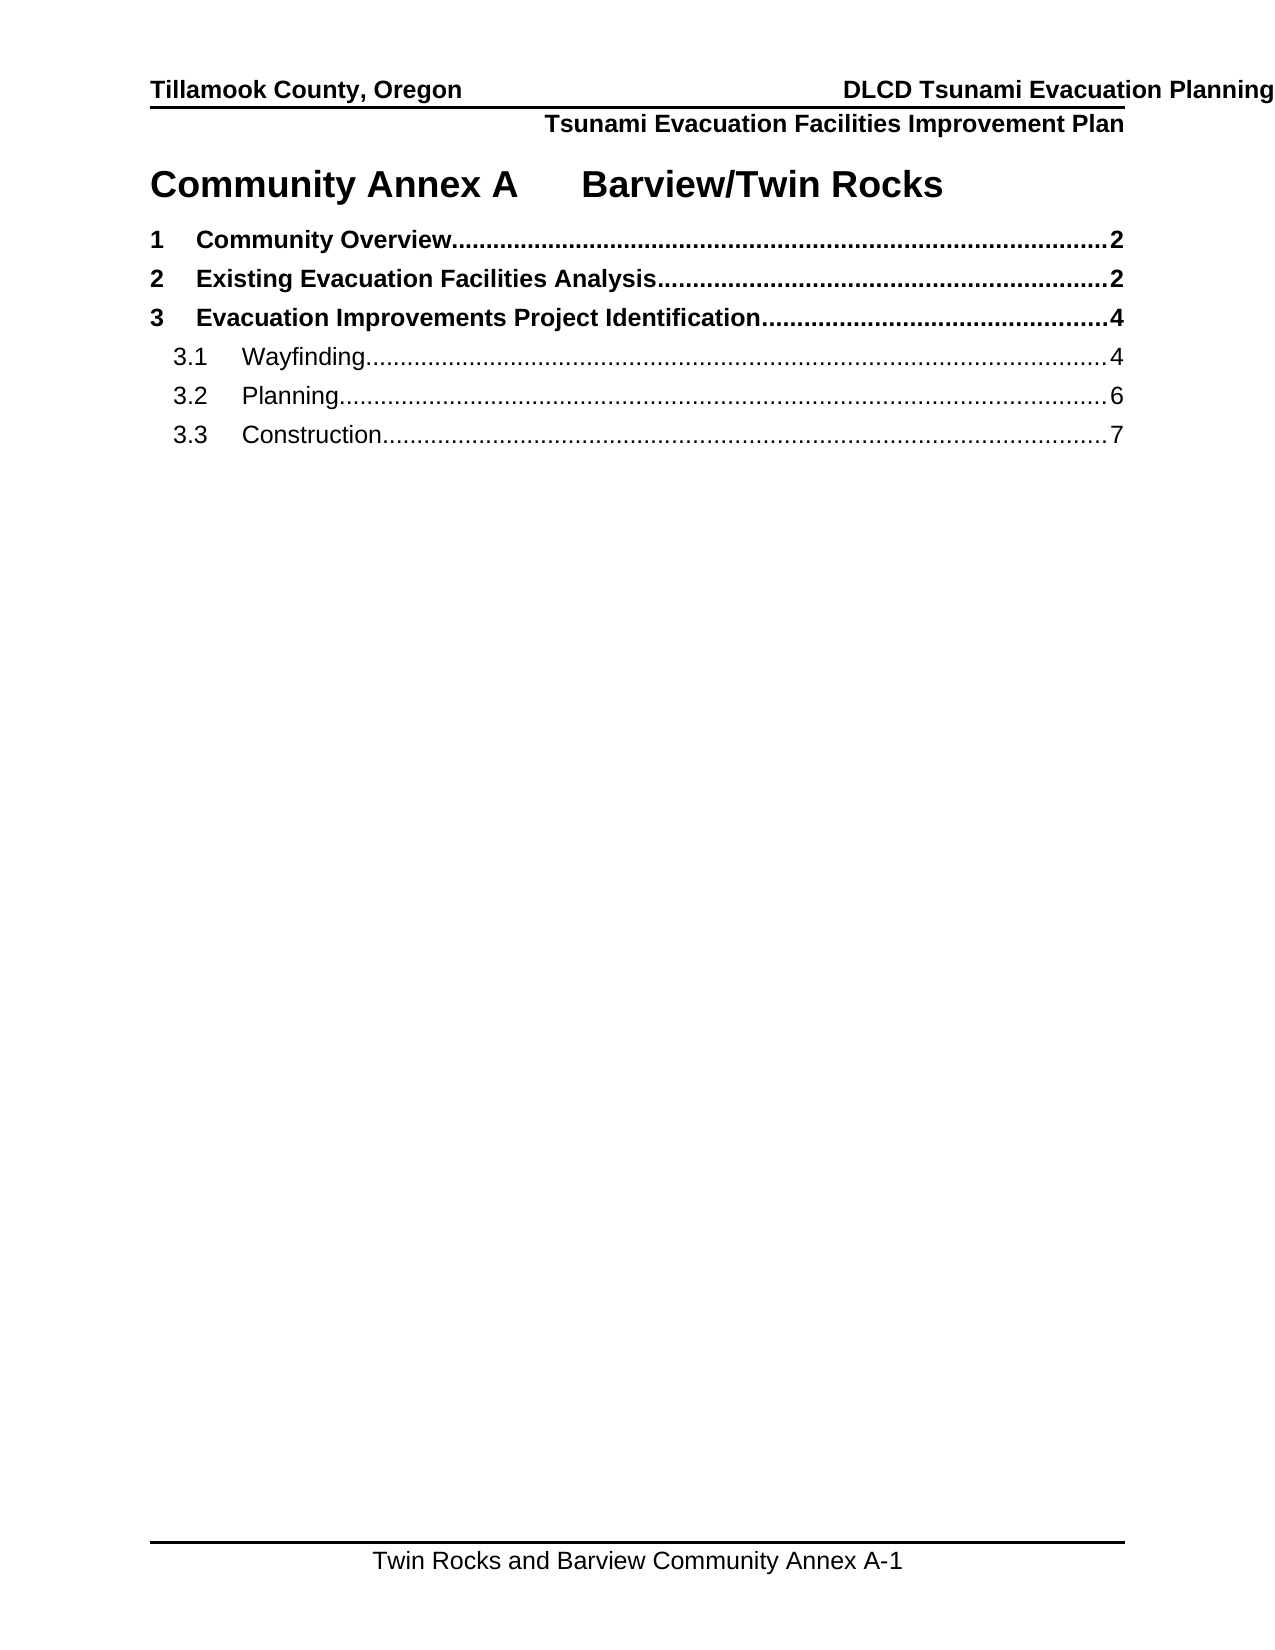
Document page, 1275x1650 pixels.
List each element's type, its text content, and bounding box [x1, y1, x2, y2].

text 3.2 Planning 6 [173, 381, 1125, 410]
text 3.3 Construction 7 [173, 420, 1125, 449]
text 2 Existing Evacuation Facilities Analysis 2 [150, 264, 1125, 292]
text 3 Evacuation Improvements Project Identification 4 [150, 303, 1125, 332]
text 3.1 Wayfinding 4 [173, 342, 1125, 371]
text Community Annex A Barview/Twin Rocks [150, 163, 1125, 206]
text 1 Community Overview 2 [150, 224, 1125, 253]
